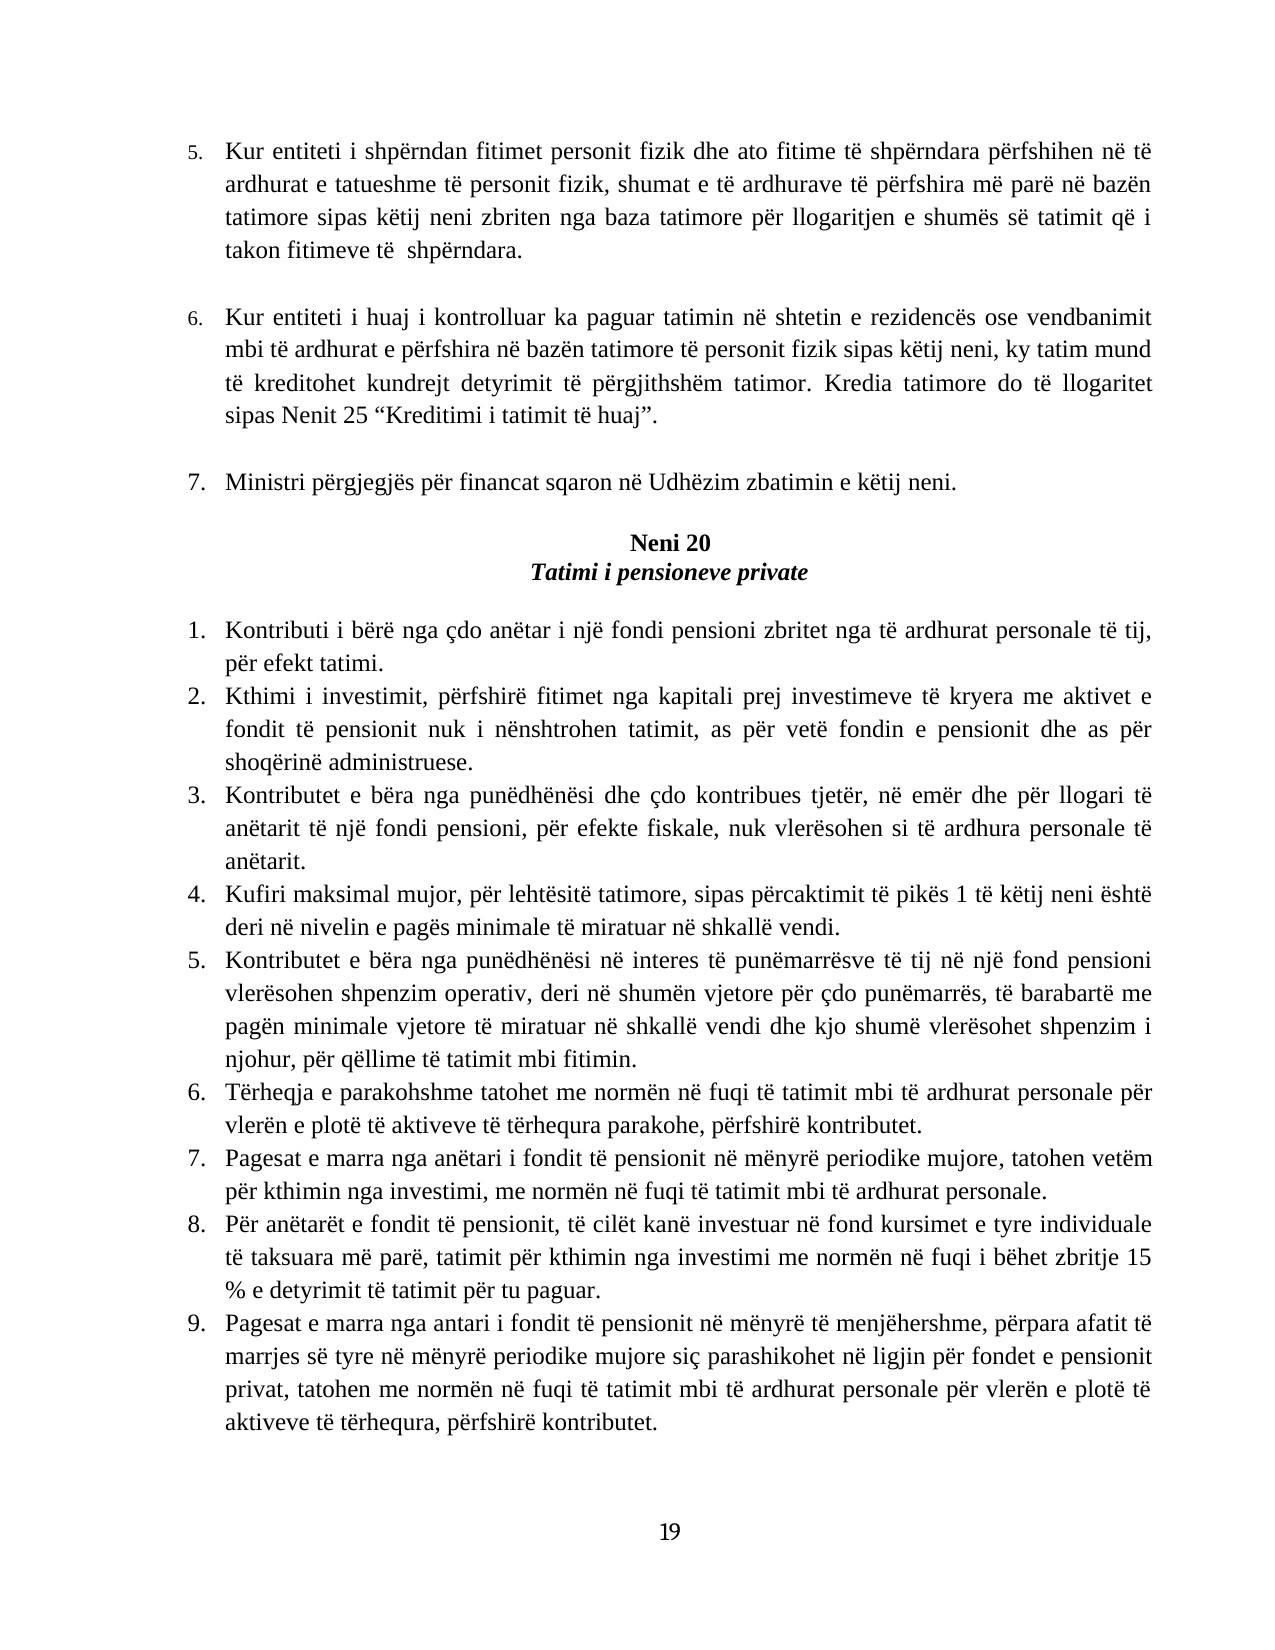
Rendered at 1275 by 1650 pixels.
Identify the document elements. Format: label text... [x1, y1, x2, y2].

text Neni 20 [187, 528, 1153, 557]
list Kur entiteti i huaj i kontrolluar ka paguar tatimin në shtetin e rezidencës ose vendbanimit mbi të ardhurat e përfshira në bazën tatimore të personit fizik sipas këtij neni, ky tatim mund të kreditohet kundrejt detyrimit të përgjithshëm tatimor. Kredia tatimore do të llogaritet sipas Nenit 25 “Kreditimi i tatimit të huaj”. [187, 302, 1153, 429]
list Ministri përgjegjës për financat sqaron në Udhëzim zbatimin e këtij neni. [187, 467, 1153, 495]
list Kontributi i bërë nga çdo anëtar i një fondi pensioni zbritet nga të ardhurat personale të tij, për efekt tatimi. [187, 615, 1153, 676]
list Kufiri maksimal mujor, për lehtësitë tatimore, sipas përcaktimit të pikës 1 të këtij neni është deri në nivelin e pagës minimale të miratuar në shkallë vendi. [187, 879, 1153, 941]
list Kur entiteti i shpërndan fitimet personit fizik dhe ato fitime të shpërndara përfshihen në të ardhurat e tatueshme të personit fizik, shumat e të ardhurave të përfshira më parë në bazën tatimore sipas këtij neni zbriten nga baza tatimore për llogaritjen e shumës së tatimit që i takon fitimeve të shpërndara. [187, 136, 1153, 264]
list Kontributet e bëra nga punëdhënësi dhe çdo kontribues tjetër, në emër dhe për llogari të anëtarit të një fondi pensioni, për efekte fiskale, nuk vlerësohen si të ardhura personale të anëtarit. [187, 780, 1153, 874]
list Kontributet e bëra nga punëdhënësi në interes të punëmarrësve të tij në një fond pensioni vlerësohen shpenzim operativ, deri në shumën vjetore për çdo punëmarrës, të barabartë me pagën minimale vjetore të miratuar në shkallë vendi dhe kjo shumë vlerësohet shpenzim i njohur, për qëllime të tatimit mbi fitimin. [187, 945, 1153, 1073]
list Kthimi i investimit, përfshirë fitimet nga kapitali prej investimeve të kryera me aktivet e fondit të pensionit nuk i nënshtrohen tatimit, as për vetë fondin e pensionit dhe as për shoqërinë administruese. [187, 681, 1153, 776]
list Për anëtarët e fondit të pensionit, të cilët kanë investuar në fond kursimet e tyre individuale të taksuara më parë, tatimit për kthimin nga investimi me normën në fuqi i bëhet zbritje 15 % e detyrimit të tatimit për tu paguar. [187, 1209, 1153, 1304]
text Tatimi i pensioneve private [187, 557, 1153, 586]
list Pagesat e marra nga antari i fondit të pensionit në mënyrë të menjëhershme, përpara afatit të marrjes së tyre në mënyrë periodike mujore siç parashikohet në ligjin për fondet e pensionit privat, tatohen me normën në fuqi të tatimit mbi të ardhurat personale për vlerën e plotë të aktiveve të tërhequra, përfshirë kontributet. [187, 1308, 1153, 1436]
list Tërheqja e parakohshme tatohet me normën në fuqi të tatimit mbi të ardhurat personale për vlerën e plotë të aktiveve të tërhequra parakohe, përfshirë kontributet. [187, 1077, 1153, 1139]
list Pagesat e marra nga anëtari i fondit të pensionit në mënyrë periodike mujore, tatohen vetëm për kthimin nga investimi, me normën në fuqi të tatimit mbi të ardhurat personale. [187, 1143, 1153, 1205]
